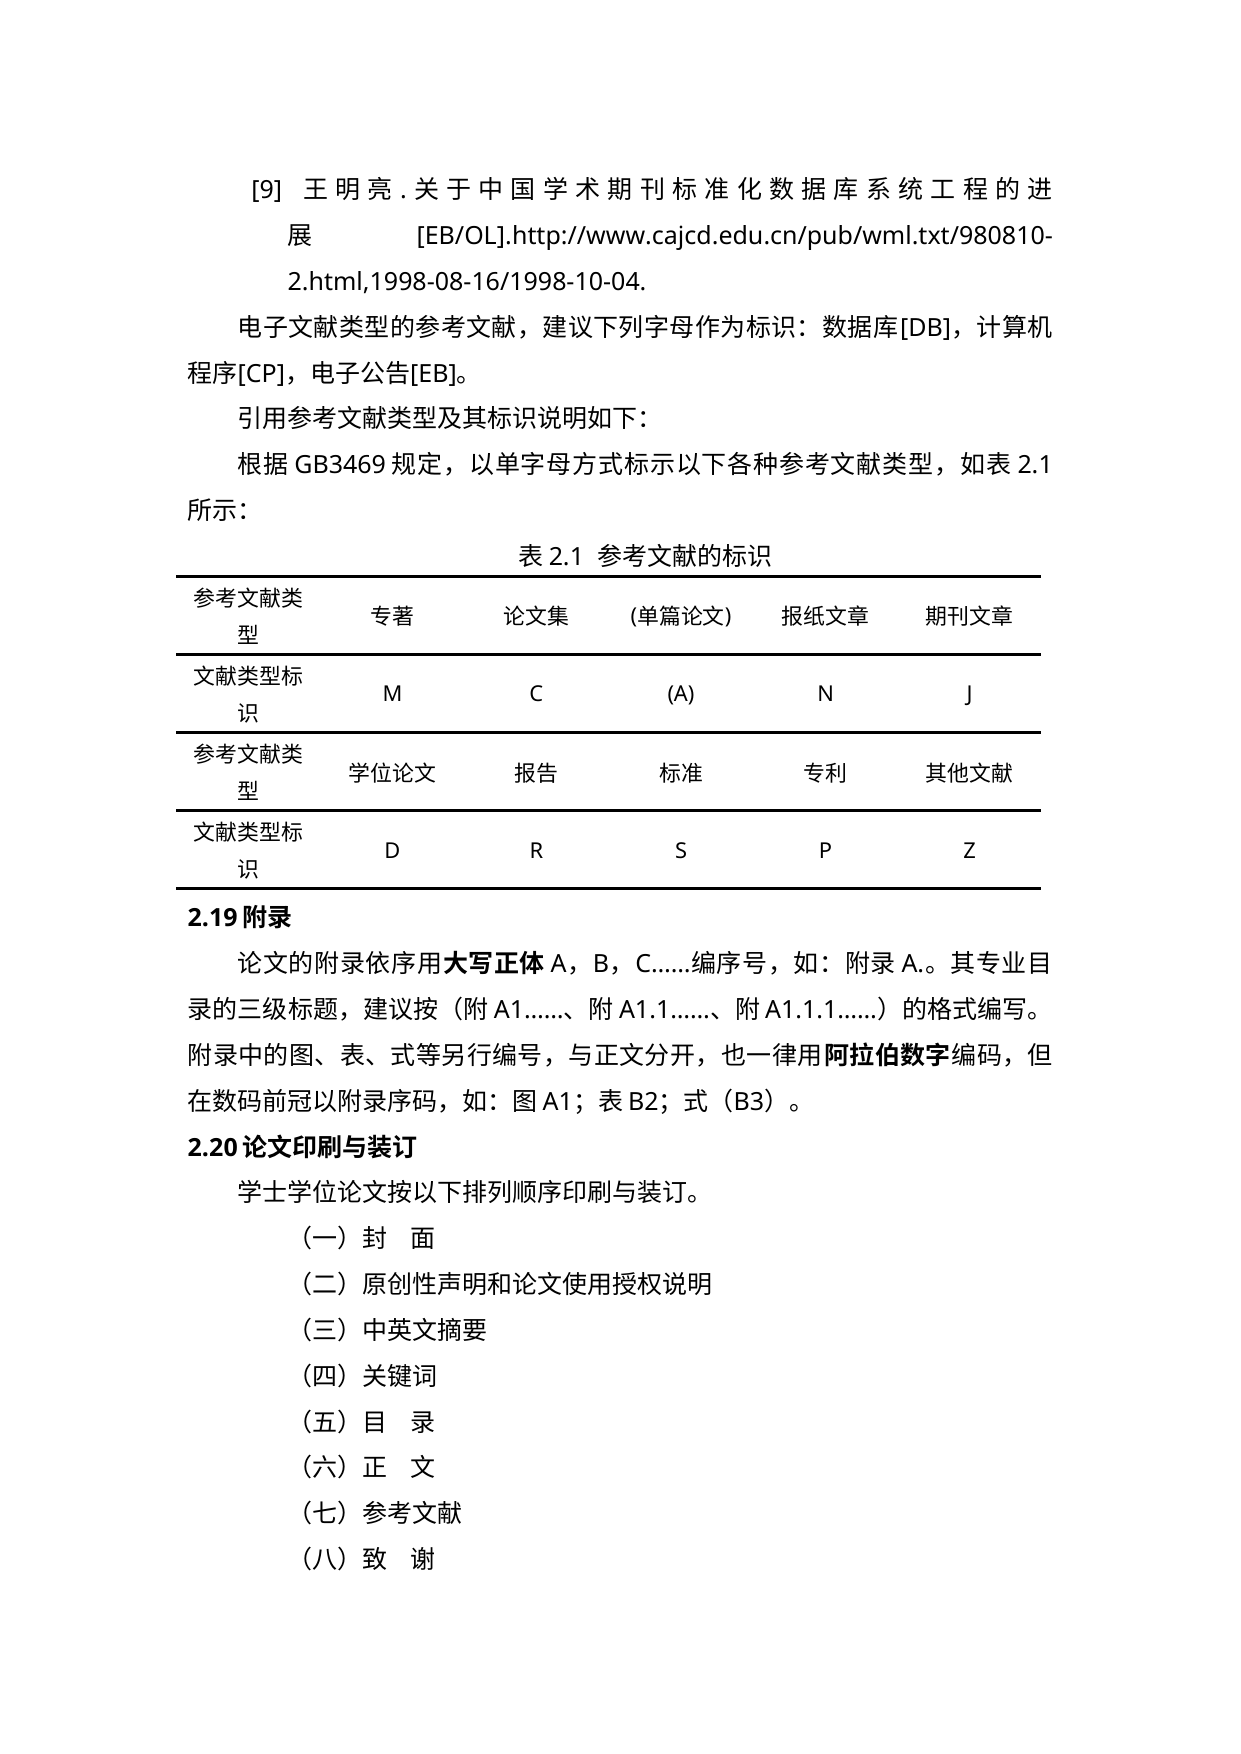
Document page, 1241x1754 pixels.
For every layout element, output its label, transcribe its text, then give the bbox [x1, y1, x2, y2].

text 引用参考文献类型及其标识说明如下： [187, 391, 1053, 437]
text 论文的附录依序用大写正体A，B，C……编序号，如：附录A.。其专业目录的三级标题，建议按（附A1……、附A1.1……、附A1.1.1……）的格式编写。附录中的图、表、式等另行编号，与正文分开，也一律用阿拉伯数字编码，但在数码前冠以附录序码，如：图A1；表B2；式（B3）。 [187, 936, 1053, 1119]
table_cell N [753, 656, 897, 731]
text （三）中英文摘要 [287, 1303, 1053, 1348]
table_cell D [320, 812, 464, 887]
text 2.19附录 [187, 890, 1053, 936]
table_cell R [464, 812, 608, 887]
table_cell 专利 [753, 734, 897, 809]
text （五）目 录 [287, 1394, 1053, 1440]
table_cell 文献类型标识 [176, 812, 320, 887]
text 电子文献类型的参考文献，建议下列字母作为标识：数据库[DB]，计算机程序[CP]，电子公告[EB]。 [187, 299, 1053, 391]
table_header 专著 [320, 578, 464, 653]
list 封 面 [287, 1211, 1053, 1257]
table_cell 其他文献 [897, 734, 1041, 809]
text 根据GB3469规定，以单字母方式标示以下各种参考文献类型，如表2.1所示： [187, 437, 1053, 529]
text [9] 王明亮.关于中国学术期刊标准化数据库系统工程的进展[EB/OL].http://www.cajcd.edu.cn/pub/wml.txt/980810-2.html,1998-08-16/1998-10-04. [237, 162, 1053, 299]
table_cell 报告 [464, 734, 608, 809]
table_cell M [320, 656, 464, 731]
text （六）正 文 [287, 1440, 1053, 1486]
table_header 参考文献类型 [176, 578, 320, 653]
table_cell 学位论文 [320, 734, 464, 809]
table_header 论文集 [464, 578, 608, 653]
table_header 期刊文章 [897, 578, 1041, 653]
text （七）参考文献 [287, 1486, 1053, 1532]
table_cell (A) [608, 656, 753, 731]
table_cell P [753, 812, 897, 887]
list 原创性声明和论文使用授权说明 [287, 1257, 1053, 1303]
text 表2.1 参考文献的标识 [187, 529, 1053, 574]
table_cell J [897, 656, 1041, 731]
table_cell 标准 [608, 734, 753, 809]
text （四）关键词 [287, 1348, 1053, 1394]
table_cell 文献类型标识 [176, 656, 320, 731]
text （八）致 谢 [287, 1532, 1053, 1578]
text 学士学位论文按以下排列顺序印刷与装订。 [187, 1165, 1053, 1211]
table_header 报纸文章 [753, 578, 897, 653]
table_cell S [608, 812, 753, 887]
table_header (单篇论文) [608, 578, 753, 653]
table_cell C [464, 656, 608, 731]
table_cell Z [897, 812, 1041, 887]
table_cell 参考文献类型 [176, 734, 320, 809]
text 2.20论文印刷与装订 [187, 1119, 1053, 1165]
